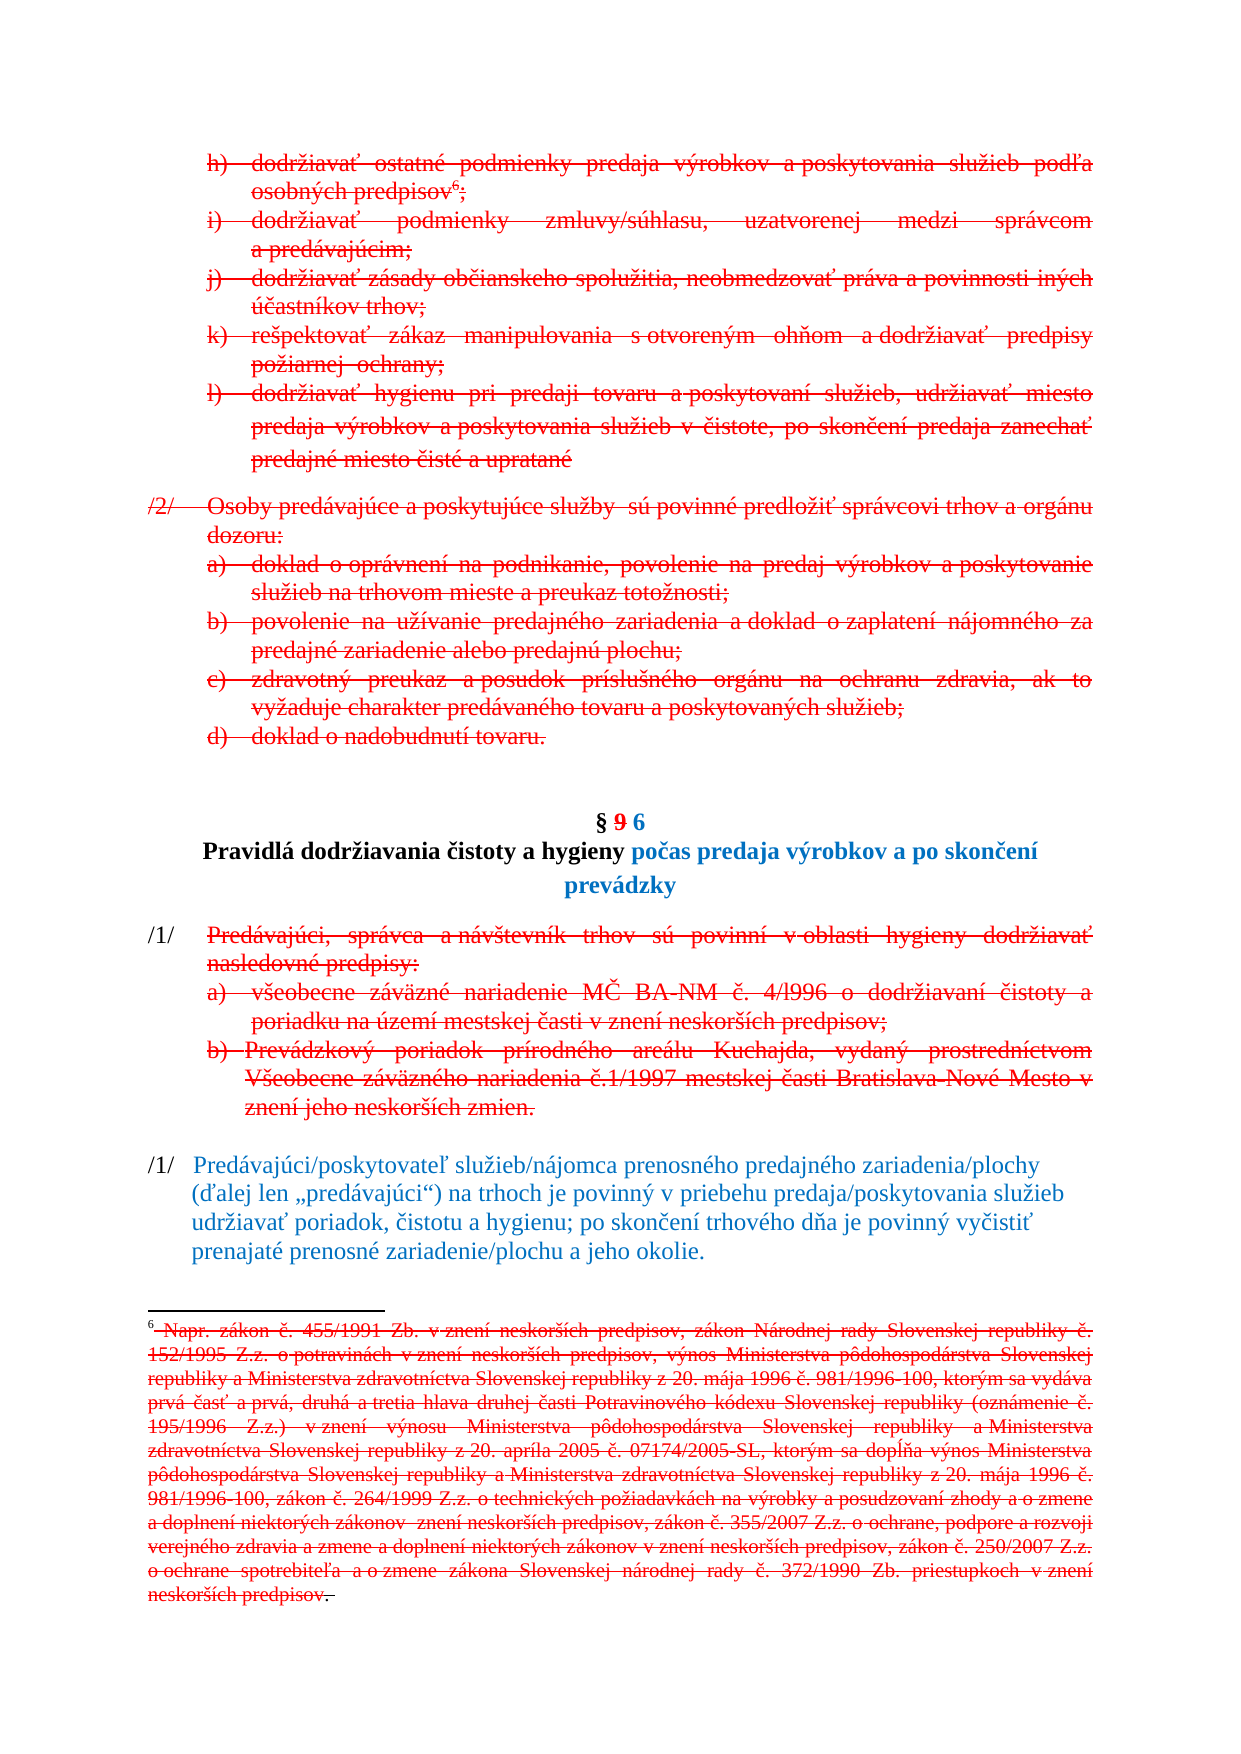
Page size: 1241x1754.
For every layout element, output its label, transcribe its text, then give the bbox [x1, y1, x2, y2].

list dodržiavať hygienu pri predaji tovaru a poskytovaní služieb, udržiavať miesto predaja výrobkov a poskytovania služieb v čistote, po skončení predaja zanechať predajné miesto čisté a upratané [207, 394, 1092, 472]
list Prevádzkový poriadok prírodného areálu Kuchajda, vydaný prostredníctvom Všeobecne záväzného nariadenia č.1/1997 mestskej časti Bratislava˗Nové Mesto v znení jeho neskorších zmien. [207, 1051, 1092, 1121]
list dodržiavať podmienky zmluvy/súhlasu, uzatvorenej medzi správcom a predávajúcim; [207, 222, 1092, 263]
list dodržiavať ostatné podmienky predaja výrobkov a poskytovania služieb podľa osobných predpisov; [207, 148, 1092, 163]
text § 9 6 [148, 807, 1092, 836]
text prenajaté prenosné zariadenie/plochu a jeho okolie. [148, 1236, 1092, 1265]
text /2/ Osoby predávajúce a poskytujúce služby sú povinné predložiť správcovi trhov a orgánu dozoru: [148, 491, 1092, 549]
list dodržiavať podmienky zmluvy/súhlasu, uzatvorenej medzi správcom a predávajúcim; [207, 205, 1092, 221]
list dodržiavať ostatné podmienky predaja výrobkov a poskytovania služieb podľa osobných predpisov; [207, 165, 1092, 205]
list zdravotný preukaz a posudok príslušného orgánu na ochranu zdravia, ak to vyžaduje charakter predávaného tovaru a poskytovaných služieb; [207, 664, 1092, 679]
list dodržiavať zásady občianskeho spolužitia, neobmedzovať práva a povinnosti iných účastníkov trhov; [207, 280, 1092, 320]
list zdravotný preukaz a posudok príslušného orgánu na ochranu zdravia, ak to vyžaduje charakter predávaného tovaru a poskytovaných služieb; [207, 681, 1092, 721]
list Prevádzkový poriadok prírodného areálu Kuchajda, vydaný prostredníctvom Všeobecne záväzného nariadenia č.1/1997 mestskej časti Bratislava˗Nové Mesto v znení jeho neskorších zmien. [207, 1035, 1092, 1050]
list rešpektovať zákaz manipulovania s otvoreným ohňom a dodržiavať predpisy požiarnej ochrany; [207, 337, 1092, 378]
list dodržiavať zásady občianskeho spolužitia, neobmedzovať práva a povinnosti iných účastníkov trhov; [207, 263, 1092, 278]
text /1/ Predávajúci, správca a návštevník trhov sú povinní v oblasti hygieny dodržiavať nasledovné predpisy: [148, 920, 1092, 977]
list doklad o nadobudnutí tovaru. [207, 721, 1092, 750]
list doklad o oprávnení na podnikanie, povolenie na predaj výrobkov a poskytovanie služieb na trhovom mieste a preukaz totožnosti; [207, 566, 1092, 606]
text Pravidlá dodržiavania čistoty a hygieny počas predaja výrobkov a po skončení prevádzky [148, 836, 1092, 899]
list povolenie na užívanie predajného zariadenia a doklad o zaplatení nájomného za predajné zariadenie alebo predajnú plochu; [207, 623, 1092, 664]
list dodržiavať hygienu pri predaji tovaru a poskytovaní služieb, udržiavať miesto predaja výrobkov a poskytovania služieb v čistote, po skončení predaja zanechať predajné miesto čisté a upratané [207, 378, 1092, 393]
list povolenie na užívanie predajného zariadenia a doklad o zaplatení nájomného za predajné zariadenie alebo predajnú plochu; [207, 606, 1092, 622]
list všeobecne záväzné nariadenie MČ BA-NM č. 4/l996 o dodržiavaní čistoty a poriadku na území mestskej časti v znení neskorších predpisov; [207, 994, 1092, 1035]
list doklad o oprávnení na podnikanie, povolenie na predaj výrobkov a poskytovanie služieb na trhovom mieste a preukaz totožnosti; [207, 549, 1092, 564]
text /1/ Predávajúci/poskytovateľ služieb/nájomca prenosného predajného zariadenia/plochy [148, 1150, 1092, 1178]
list všeobecne záväzné nariadenie MČ BA-NM č. 4/l996 o dodržiavaní čistoty a poriadku na území mestskej časti v znení neskorších predpisov; [207, 977, 1092, 993]
text (ďalej len „predávajúci“) na trhoch je povinný v priebehu predaja/poskytovania služieb [148, 1178, 1092, 1207]
text udržiavať poriadok, čistotu a hygienu; po skončení trhového dňa je povinný vyčistiť [148, 1207, 1092, 1236]
list rešpektovať zákaz manipulovania s otvoreným ohňom a dodržiavať predpisy požiarnej ochrany; [207, 320, 1092, 336]
